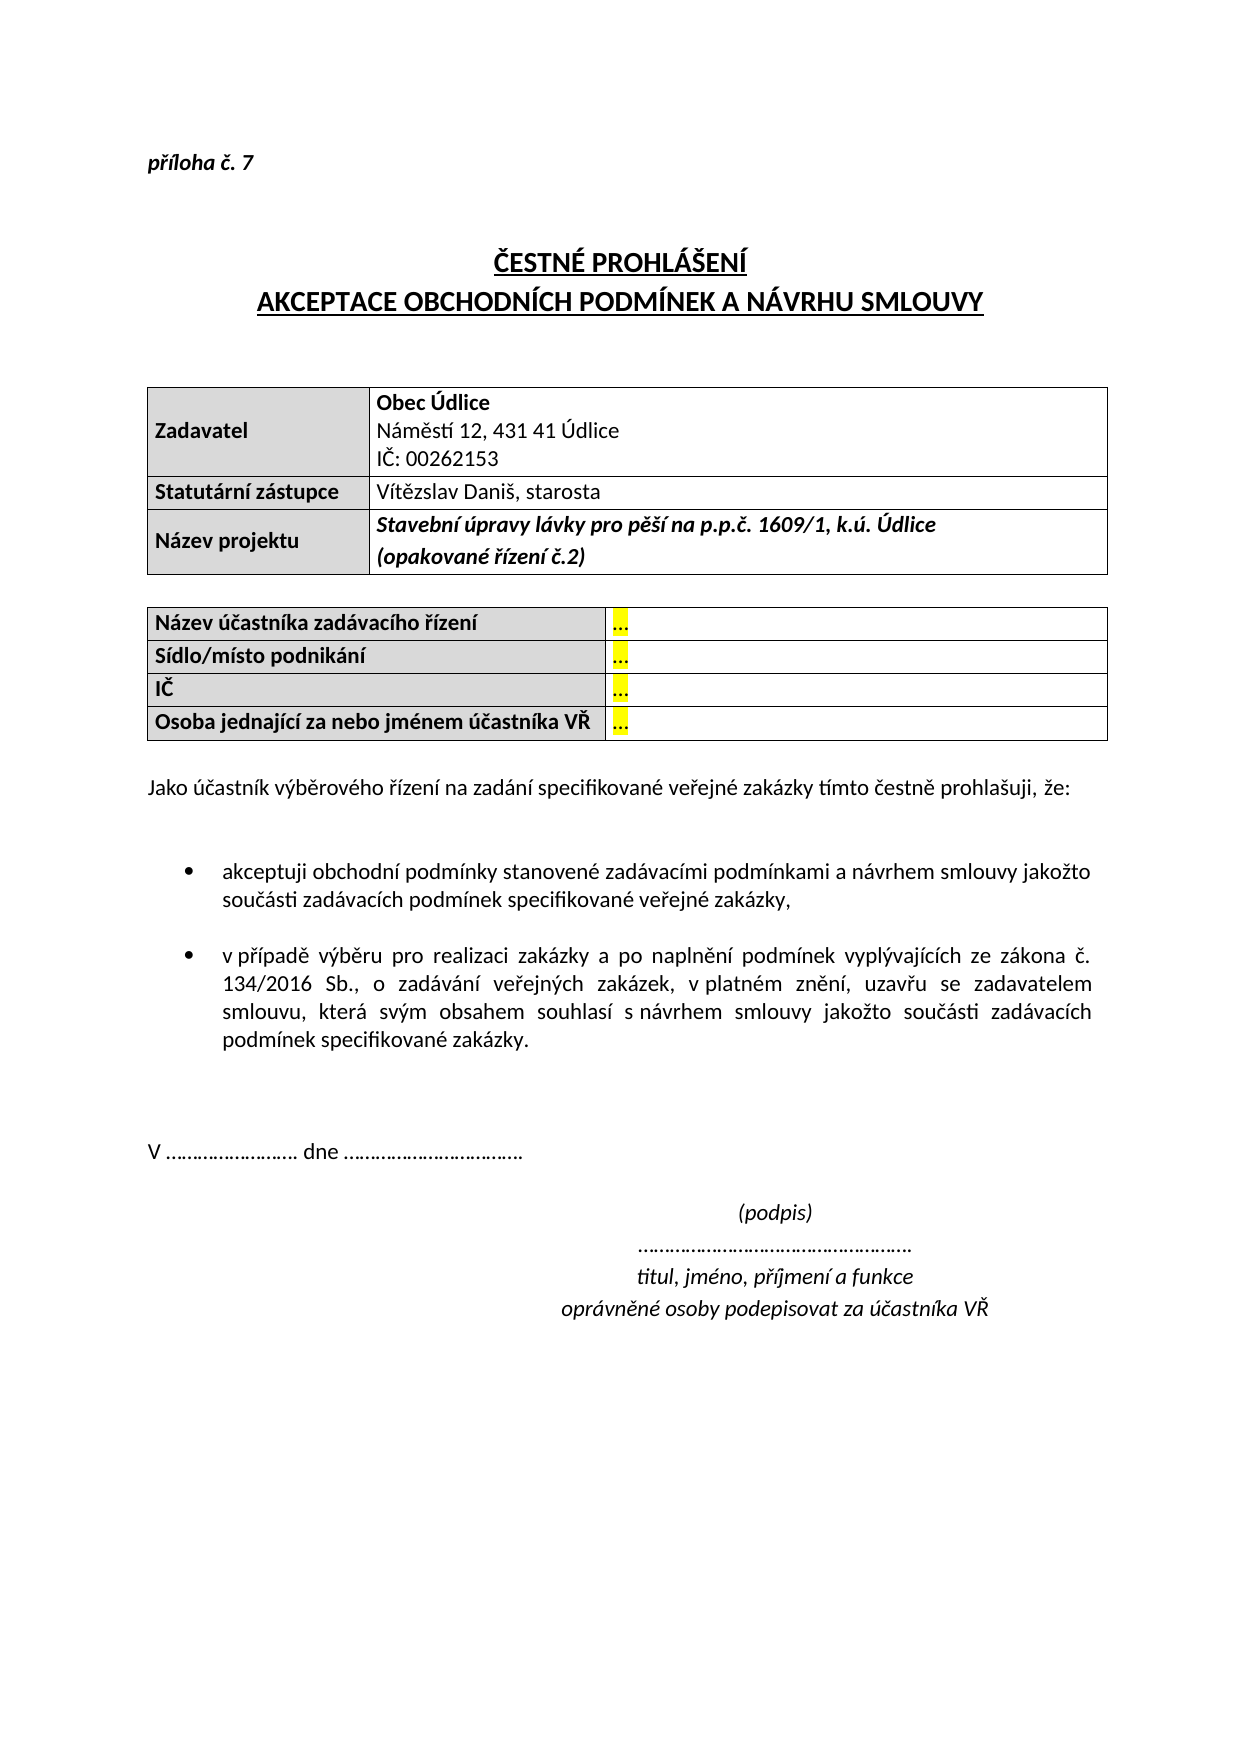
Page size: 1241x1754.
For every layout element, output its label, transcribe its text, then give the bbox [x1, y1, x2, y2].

table_cell Stavební úpravy lávky pro pěší na p.p.č. 1609/1, k.ú. Údlice (opakované řízení č.2) [370, 510, 1107, 574]
table_cell Osoba jednající za nebo jménem účastníka VŘ [148, 707, 605, 740]
table_cell Statutární zástupce [148, 477, 369, 509]
text ČESTNÉ PROHLÁŠENÍ [148, 244, 1093, 280]
table_cell Název projektu [148, 510, 369, 574]
list v případě výběru pro realizaci zakázky a po naplnění podmínek vyplývajících ze zákona č. 134/2016 Sb., o zadávání veřejných zakázek, v platném znění, uzavřu se zadavatelem smlouvu, která svým obsahem souhlasí s návrhem smlouvy jakožto součásti zadávacích podmínek specifikované zakázky. [185, 941, 1093, 1053]
text titul, jméno, příjmení a funkce [458, 1262, 1093, 1290]
table_header … [606, 608, 1107, 640]
table_cell Vítězslav Daniš, starosta [370, 477, 1107, 509]
table_header Zadavatel [148, 388, 369, 476]
table_cell … [606, 641, 1107, 673]
table_header Obec Údlice Náměstí 12, 431 41 Údlice IČ: 00262153 [370, 388, 1107, 476]
text (podpis) [458, 1198, 1093, 1226]
text příloha č. 7 [148, 148, 1093, 176]
text V ……………………. dne ……………………………. [148, 1137, 1093, 1165]
table_cell … [606, 674, 1107, 706]
table_cell … [606, 707, 1107, 740]
text ……………………………………………. [458, 1230, 1093, 1258]
table_cell IČ [148, 674, 605, 706]
text oprávněné osoby podepisovat za účastníka VŘ [458, 1294, 1093, 1322]
table_cell Sídlo/místo podnikání [148, 641, 605, 673]
text Jako účastník výběrového řízení na zadání specifikované veřejné zakázky tímto čestně prohlašuji, že: [148, 773, 1093, 801]
list akceptuji obchodní podmínky stanovené zadávacími podmínkami a návrhem smlouvy jakožto součásti zadávacích podmínek specifikované veřejné zakázky, [185, 857, 1093, 913]
text AKCEPTACE OBCHODNÍCH PODMÍNEK A NÁVRHU SMLOUVY [148, 283, 1093, 319]
table_header Název účastníka zadávacího řízení [148, 608, 605, 640]
